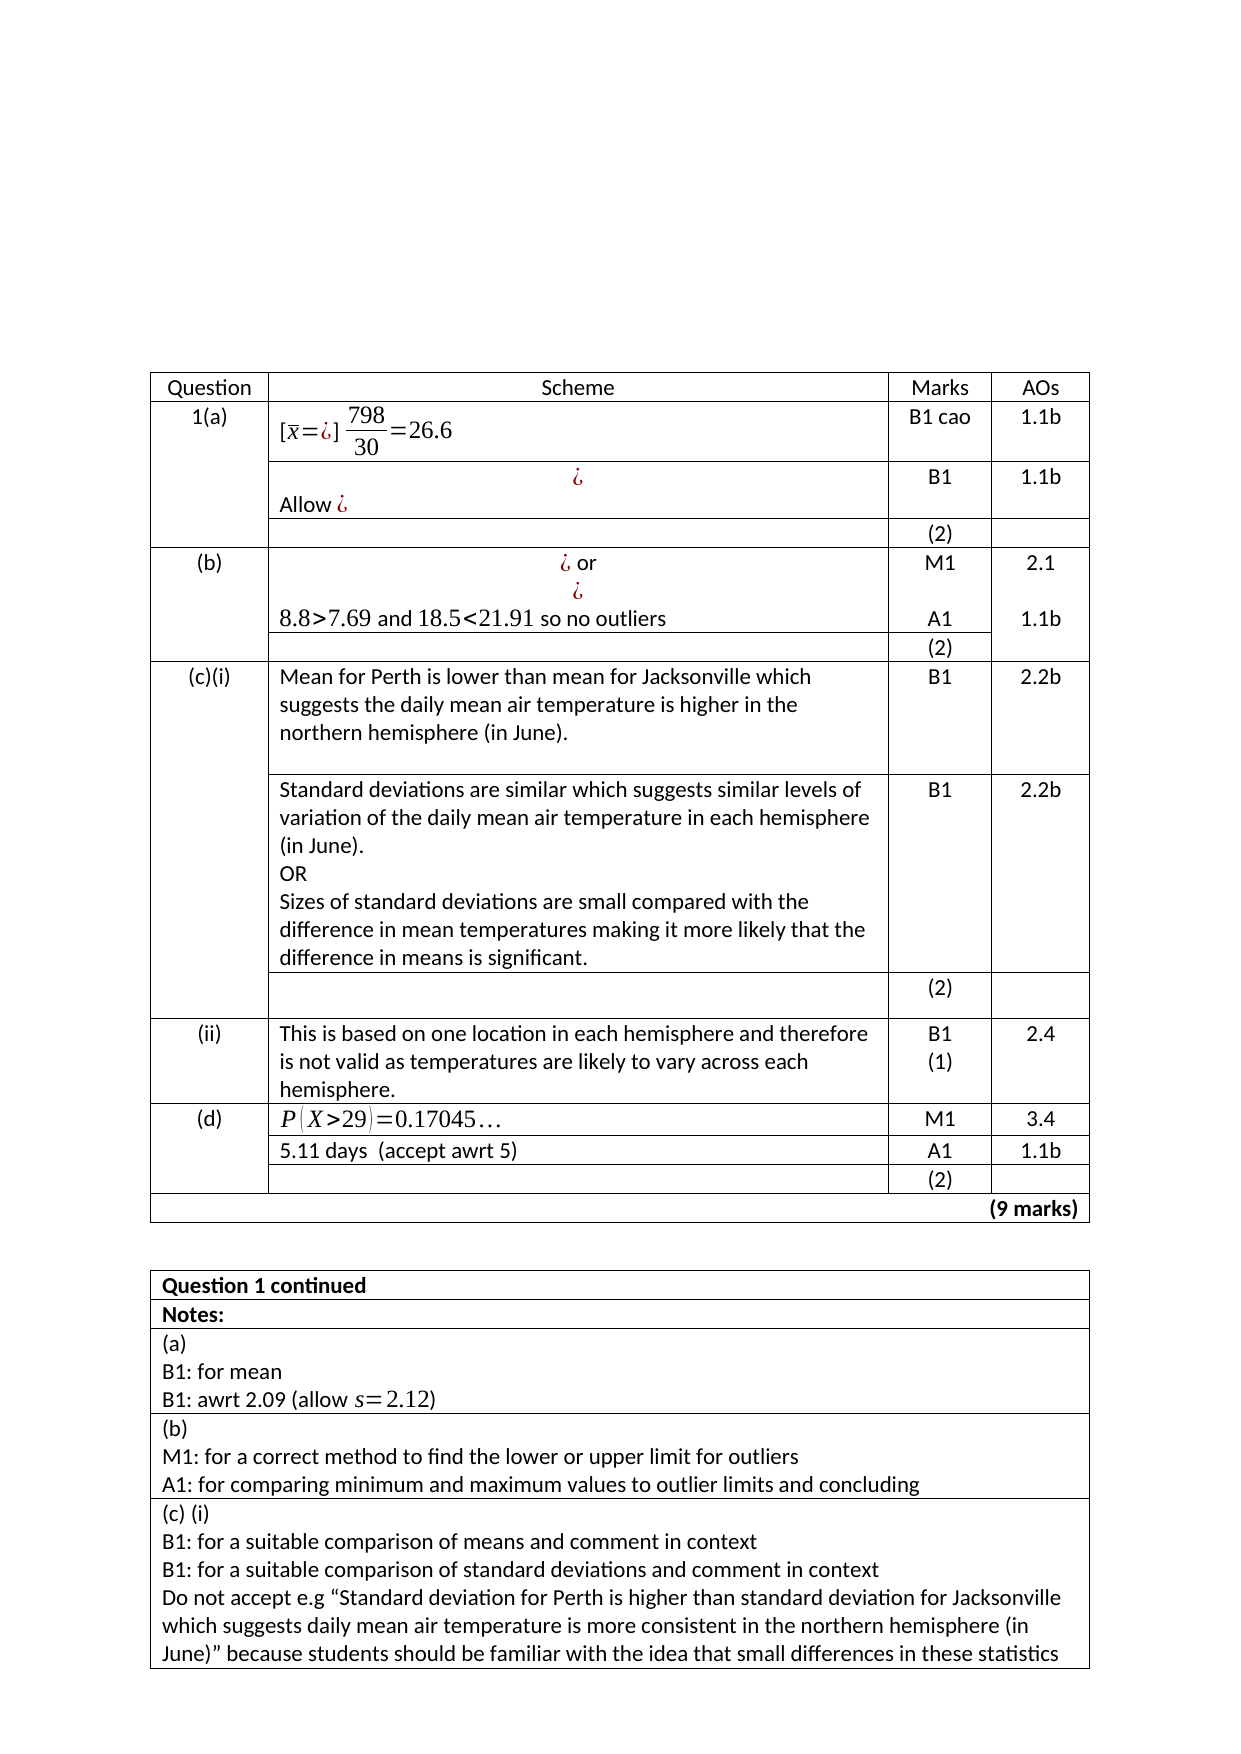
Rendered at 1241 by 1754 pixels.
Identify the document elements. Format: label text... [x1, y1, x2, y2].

table_header AOs [992, 373, 1089, 401]
table_cell 2.2b [992, 662, 1089, 774]
table_cell [269, 973, 888, 1018]
table_cell [992, 1165, 1089, 1193]
table_cell 5.11 days (accept awrt 5) [269, 1136, 888, 1164]
table_cell [] [269, 402, 888, 461]
table_header Marks [889, 373, 991, 401]
table_cell (2) [889, 633, 991, 661]
table_cell This is based on one location in each hemisphere and therefore is not valid as temperatures are likely to vary across each hemisphere. [269, 1019, 888, 1103]
table_cell [992, 973, 1089, 1018]
table_cell Standard deviations are similar which suggests similar levels of variation of the daily mean air temperature in each hemisphere (in June). OR Sizes of standard deviations are small compared with the difference in mean temperatures making it more likely that the difference in means is significant. [269, 775, 888, 972]
table_cell (c)(i) [151, 662, 268, 1018]
table_cell M1 A1 [889, 548, 991, 632]
table_cell 2.1 1.1b [992, 548, 1089, 661]
table_cell B1 [889, 775, 991, 972]
table_cell [269, 633, 888, 661]
table_cell (2) [889, 519, 991, 547]
table_cell B1 [889, 662, 991, 774]
table_cell (d) [151, 1104, 268, 1193]
table_cell B1 (1) [889, 1019, 991, 1103]
table_cell (ii) [151, 1019, 268, 1103]
table_header Scheme [269, 373, 888, 401]
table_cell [151, 1499, 1089, 1667]
table_cell 1(a) [151, 402, 268, 547]
table_cell [269, 1104, 888, 1135]
table_cell [269, 1165, 888, 1193]
table_cell B1 [889, 462, 991, 518]
table_cell 2.2b [992, 775, 1089, 972]
table_cell A1 [889, 1136, 991, 1164]
table_cell [269, 519, 888, 547]
table_header Question [151, 373, 268, 401]
table_cell M1 [889, 1104, 991, 1135]
table_cell Mean for Perth is lower than mean for Jacksonville which suggests the daily mean air temperature is higher in the northern hemisphere (in June). [269, 662, 888, 774]
table_cell (b) [151, 548, 268, 661]
table_cell 1.1b [992, 1136, 1089, 1164]
table_cell (2) [889, 973, 991, 1018]
table_cell 1.1b [992, 402, 1089, 461]
table_cell [992, 519, 1089, 547]
table_cell Allow [269, 462, 888, 518]
table_cell 1.1b [992, 462, 1089, 518]
table_header Question 1 continued [151, 1271, 1089, 1299]
table_cell B1 cao [889, 402, 991, 461]
table_cell Notes: [151, 1300, 1089, 1328]
table_cell or and so no outliers [269, 548, 888, 632]
table_cell (2) [889, 1165, 991, 1193]
table_cell 3.4 [992, 1104, 1089, 1135]
table_cell (b) M1: for a correct method to find the lower or upper limit for outliers A1: for comparing minimum and maximum values to outlier limits and concluding [151, 1414, 1089, 1498]
table_cell (9 marks) [151, 1194, 1089, 1222]
table_cell 2.4 [992, 1019, 1089, 1103]
table_cell (a) B1: for mean B1: awrt 2.09 (allow ) [151, 1329, 1089, 1413]
